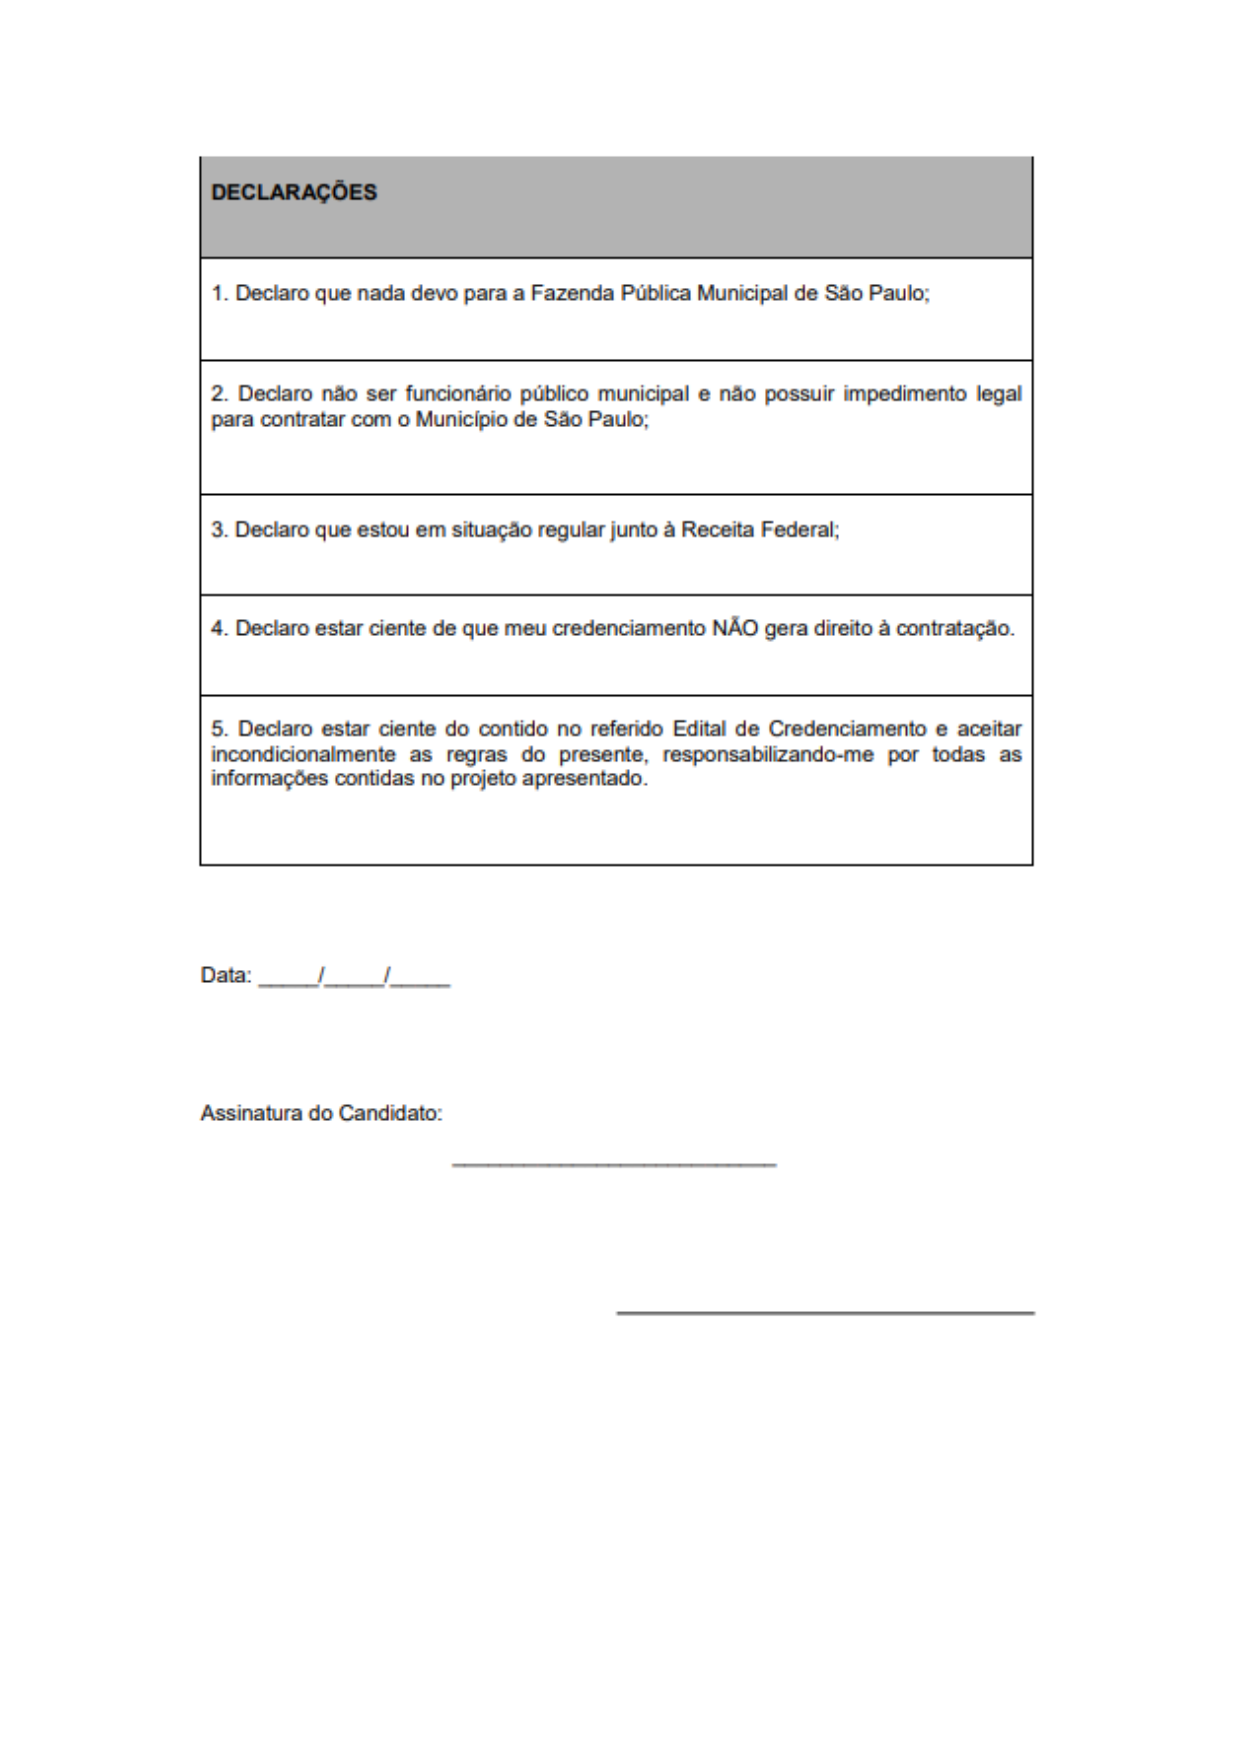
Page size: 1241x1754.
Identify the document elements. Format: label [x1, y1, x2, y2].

picture [190, 150, 1050, 1322]
